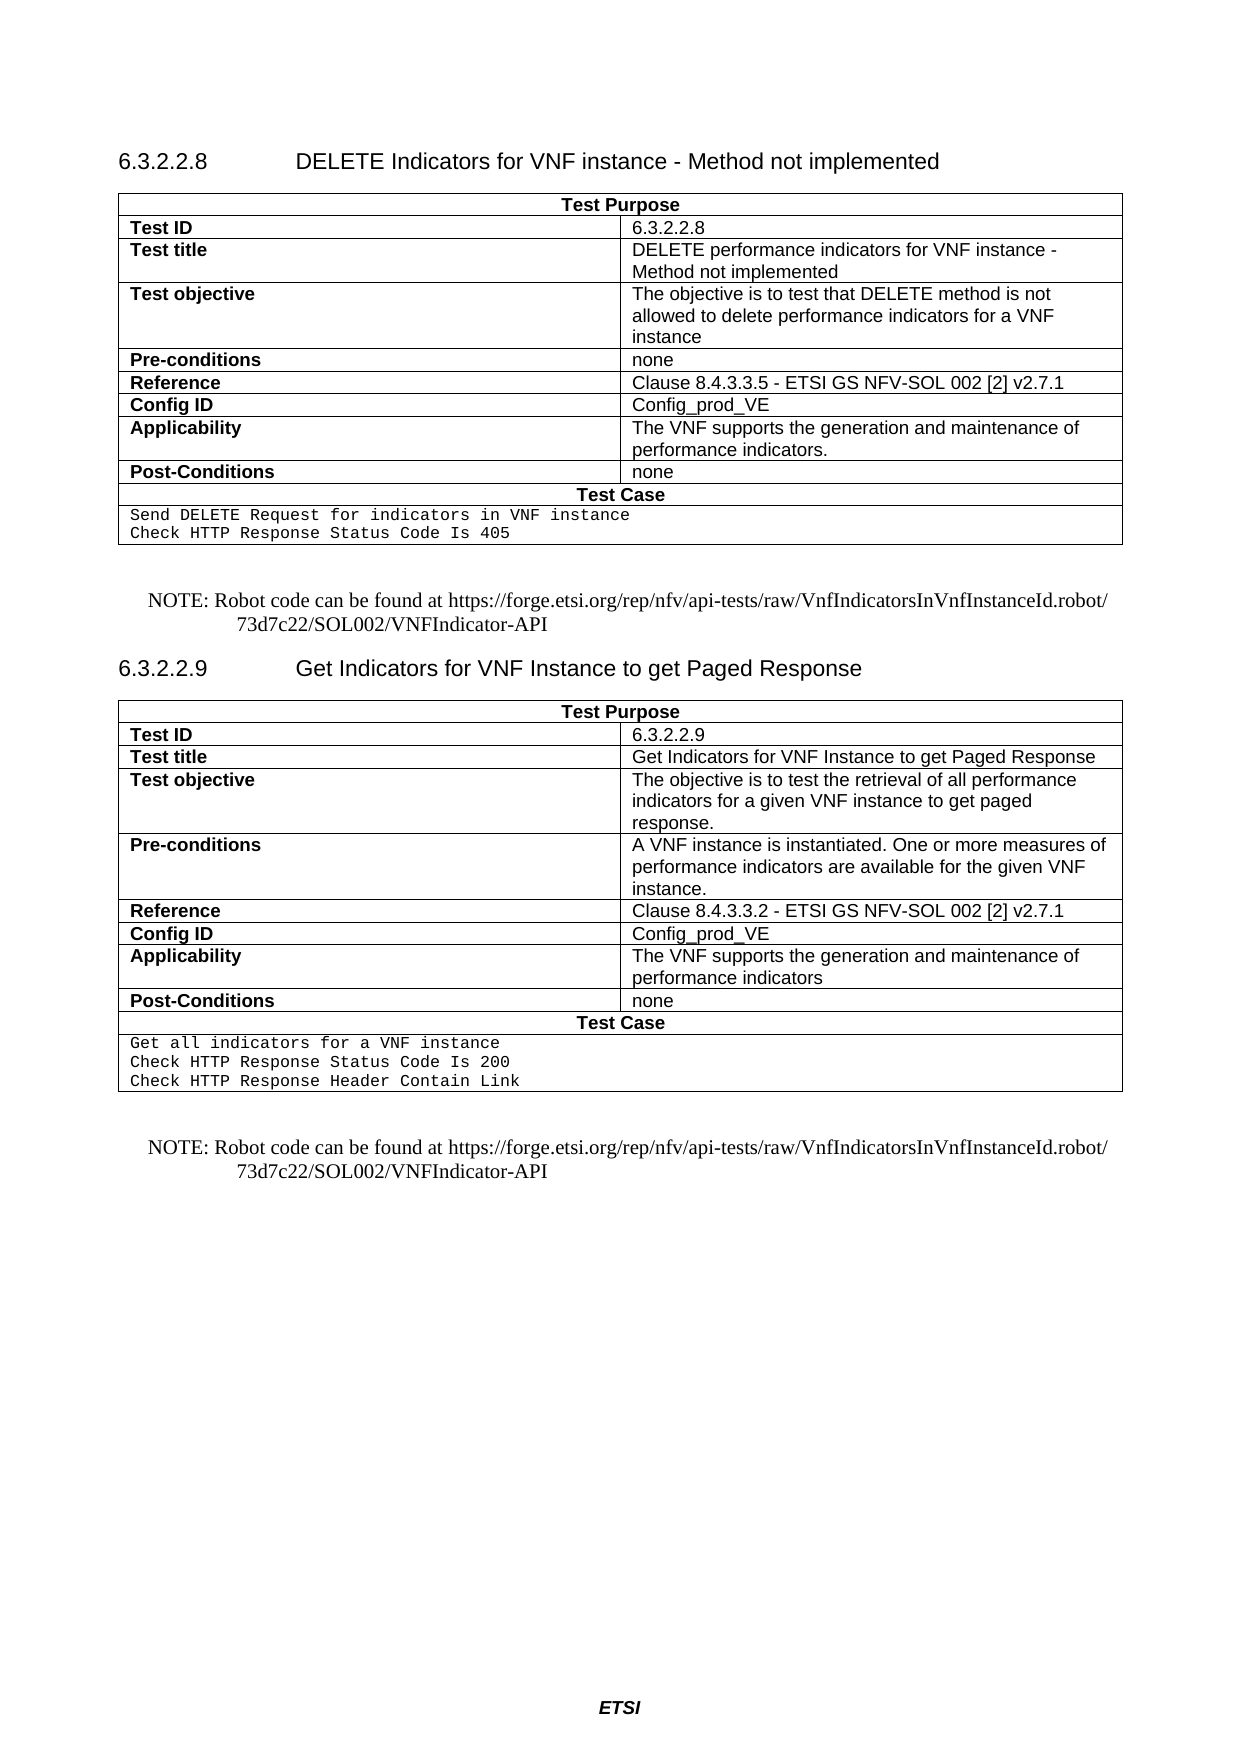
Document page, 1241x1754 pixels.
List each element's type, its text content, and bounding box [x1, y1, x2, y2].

table_cell Test objective [119, 283, 620, 348]
subtitle 6.3.2.2.8 DELETE Indicators for VNF instance - Method not implemented [118, 148, 1122, 174]
text NOTE: Robot code can be found at https://forge.etsi.org/rep/nfv/api-tests/raw/VnfIndicatorsInVnfInstanceId.robot/73d7c22/SOL002/VNFIndicator-API [148, 588, 1122, 636]
table_cell none [621, 461, 1122, 482]
table_header Test Purpose [119, 194, 1122, 215]
table_cell DELETE performance indicators for VNF instance - Method not implemented [621, 239, 1122, 282]
text NOTE: Robot code can be found at https://forge.etsi.org/rep/nfv/api-tests/raw/VnfIndicatorsInVnfInstanceId.robot/73d7c22/SOL002/VNFIndicator-API [148, 1135, 1122, 1183]
table_cell A VNF instance is instantiated. One or more measures of performance indicators are available for the given VNF instance. [621, 834, 1122, 899]
table_cell Config_prod_VE [621, 923, 1122, 944]
table_cell Config ID [119, 394, 620, 416]
table_cell 6.3.2.2.8 [621, 216, 1122, 238]
table_header Test Purpose [119, 701, 1122, 722]
table_cell Config ID [119, 923, 620, 944]
table_cell Test objective [119, 769, 620, 833]
table_cell The objective is to test that DELETE method is not allowed to delete performance indicators for a VNF instance [621, 283, 1122, 348]
table_cell Get all indicators for a VNF instance Check HTTP Response Status Code Is 200 Check HTTP Response Header Contain Link [119, 1035, 1122, 1091]
table_cell Get Indicators for VNF Instance to get Paged Response [621, 746, 1122, 767]
table_cell Reference [119, 372, 620, 393]
table_cell 6.3.2.2.9 [621, 723, 1122, 745]
table_cell Clause 8.4.3.3.2 - ETSI GS NFV-SOL 002 [2] v2.7.1 [621, 900, 1122, 922]
table_cell The VNF supports the generation and maintenance of performance indicators [621, 945, 1122, 988]
table_cell Applicability [119, 417, 620, 460]
table_cell Clause 8.4.3.3.5 - ETSI GS NFV-SOL 002 [2] v2.7.1 [621, 372, 1122, 393]
table_cell Post-Conditions [119, 989, 620, 1011]
table_cell Test ID [119, 723, 620, 745]
table_cell none [621, 349, 1122, 371]
table_cell Config_prod_VE [621, 394, 1122, 416]
table_cell Test Case [119, 1012, 1122, 1033]
table_cell Pre-conditions [119, 349, 620, 371]
table_cell none [621, 989, 1122, 1011]
table_cell Test title [119, 746, 620, 767]
table_cell Send DELETE Request for indicators in VNF instance Check HTTP Response Status Code Is 405 [119, 506, 1122, 544]
table_cell Test Case [119, 484, 1122, 505]
subtitle 6.3.2.2.9 Get Indicators for VNF Instance to get Paged Response [118, 654, 1122, 681]
table_cell The VNF supports the generation and maintenance of performance indicators. [621, 417, 1122, 460]
table_cell Test ID [119, 216, 620, 238]
table_cell Post-Conditions [119, 461, 620, 482]
table_cell The objective is to test the retrieval of all performance indicators for a given VNF instance to get paged response. [621, 769, 1122, 833]
table_cell Test title [119, 239, 620, 282]
table_cell Applicability [119, 945, 620, 988]
table_cell Reference [119, 900, 620, 922]
table_cell Pre-conditions [119, 834, 620, 899]
